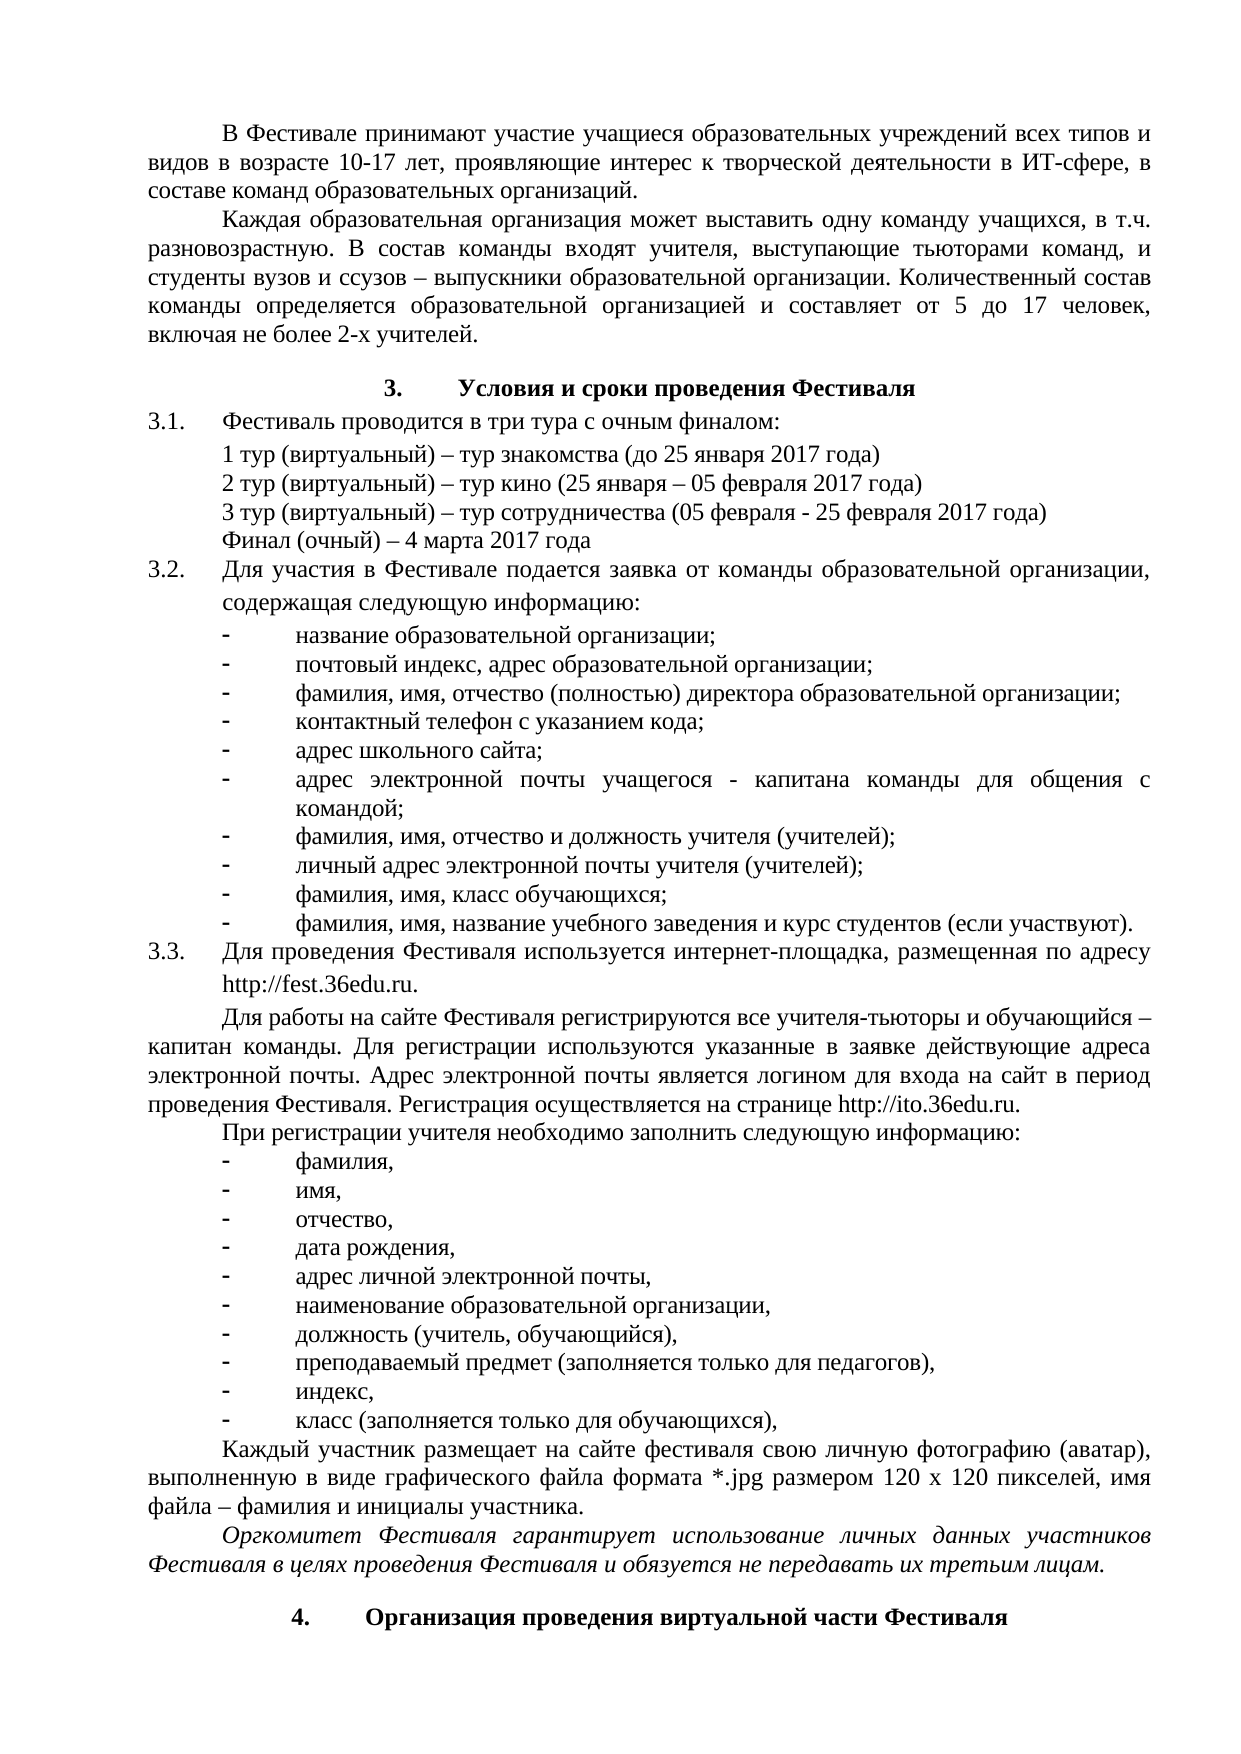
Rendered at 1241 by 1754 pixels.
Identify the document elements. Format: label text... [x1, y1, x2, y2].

list наименование образовательной организации, [222, 1290, 1152, 1319]
text Для работы на сайте Фестиваля регистрируются все учителя-тьюторы и обучающийся – капитан команды. Для регистрации используются указанные в заявке действующие адреса электронной почты. Адрес электронной почты является логином для входа на сайт в период проведения Фестиваля. Регистрация осуществляется на странице http://ito.36edu.ru. [148, 1002, 1152, 1117]
list имя, [222, 1175, 1152, 1204]
list фамилия, имя, класс обучающихся; [222, 879, 1152, 908]
text В Фестивале принимают участие учащиеся образовательных учреждений всех типов и видов в возрасте 10-17 лет, проявляющие интерес к творческой деятельности в ИТ-сфере, в составе команд образовательных организаций. [148, 118, 1152, 204]
list Организация проведения виртуальной части Фестиваля [148, 1602, 1152, 1631]
list фамилия, [222, 1146, 1152, 1175]
list контактный телефон с указанием кода; [222, 706, 1152, 735]
list класс (заполняется только для обучающихся), [222, 1405, 1152, 1434]
list адрес личной электронной почты, [222, 1261, 1152, 1290]
list Условия и сроки проведения Фестиваля [148, 373, 1152, 402]
list Фестиваль проводится в три тура с очным финалом: [148, 406, 1152, 435]
list почтовый индекс, адрес образовательной организации; [222, 649, 1152, 678]
list должность (учитель, обучающийся), [222, 1319, 1152, 1347]
list дата рождения, [222, 1232, 1152, 1261]
text 1 тур (виртуальный) – тур знакомства (до 25 января 2017 года) [148, 439, 1152, 468]
text Каждая образовательная организация может выставить одну команду учащихся, в т.ч. разновозрастную. В состав команды входят учителя, выступающие тьюторами команд, и студенты вузов и ссузов – выпускники образовательной организации. Количественный состав команды определяется образовательной организацией и составляет от 5 до 17 человек, включая не более 2-х учителей. [148, 204, 1152, 348]
list название образовательной организации; [222, 620, 1152, 649]
text 2 тур (виртуальный) – тур кино (25 января – 05 февраля 2017 года) [148, 468, 1152, 497]
text Каждый участник размещает на сайте фестиваля свою личную фотографию (аватар), выполненную в виде графического файла формата *.jpg размером 120 х 120 пикселей, имя файла – фамилия и инициалы участника. [148, 1434, 1152, 1520]
list фамилия, имя, название учебного заведения и курс студентов (если участвуют). [222, 908, 1152, 936]
list адрес электронной почты учащегося - капитана команды для общения с командой; [222, 764, 1152, 821]
list Для участия в Фестивале подается заявка от команды образовательной организации, содержащая следующую информацию: [148, 554, 1152, 616]
list отчество, [222, 1204, 1152, 1232]
list фамилия, имя, отчество (полностью) директора образовательной организации; [222, 678, 1152, 706]
list личный адрес электронной почты учителя (учителей); [222, 850, 1152, 879]
list фамилия, имя, отчество и должность учителя (учителей); [222, 821, 1152, 850]
text Оргкомитет Фестиваля гарантирует использование личных данных участников Фестиваля в целях проведения Фестиваля и обязуется не передавать их третьим лицам. [148, 1520, 1152, 1577]
list преподаваемый предмет (заполняется только для педагогов), [222, 1347, 1152, 1376]
text 3 тур (виртуальный) – тур сотрудничества (05 февраля - 25 февраля 2017 года) [148, 497, 1152, 525]
list Для проведения Фестиваля используется интернет-площадка, размещенная по адресу http://fest.36edu.ru. [148, 936, 1152, 998]
text При регистрации учителя необходимо заполнить следующую информацию: [148, 1117, 1152, 1146]
text Финал (очный) – 4 марта 2017 года [148, 525, 1152, 554]
list адрес школьного сайта; [222, 735, 1152, 764]
list индекс, [222, 1376, 1152, 1405]
